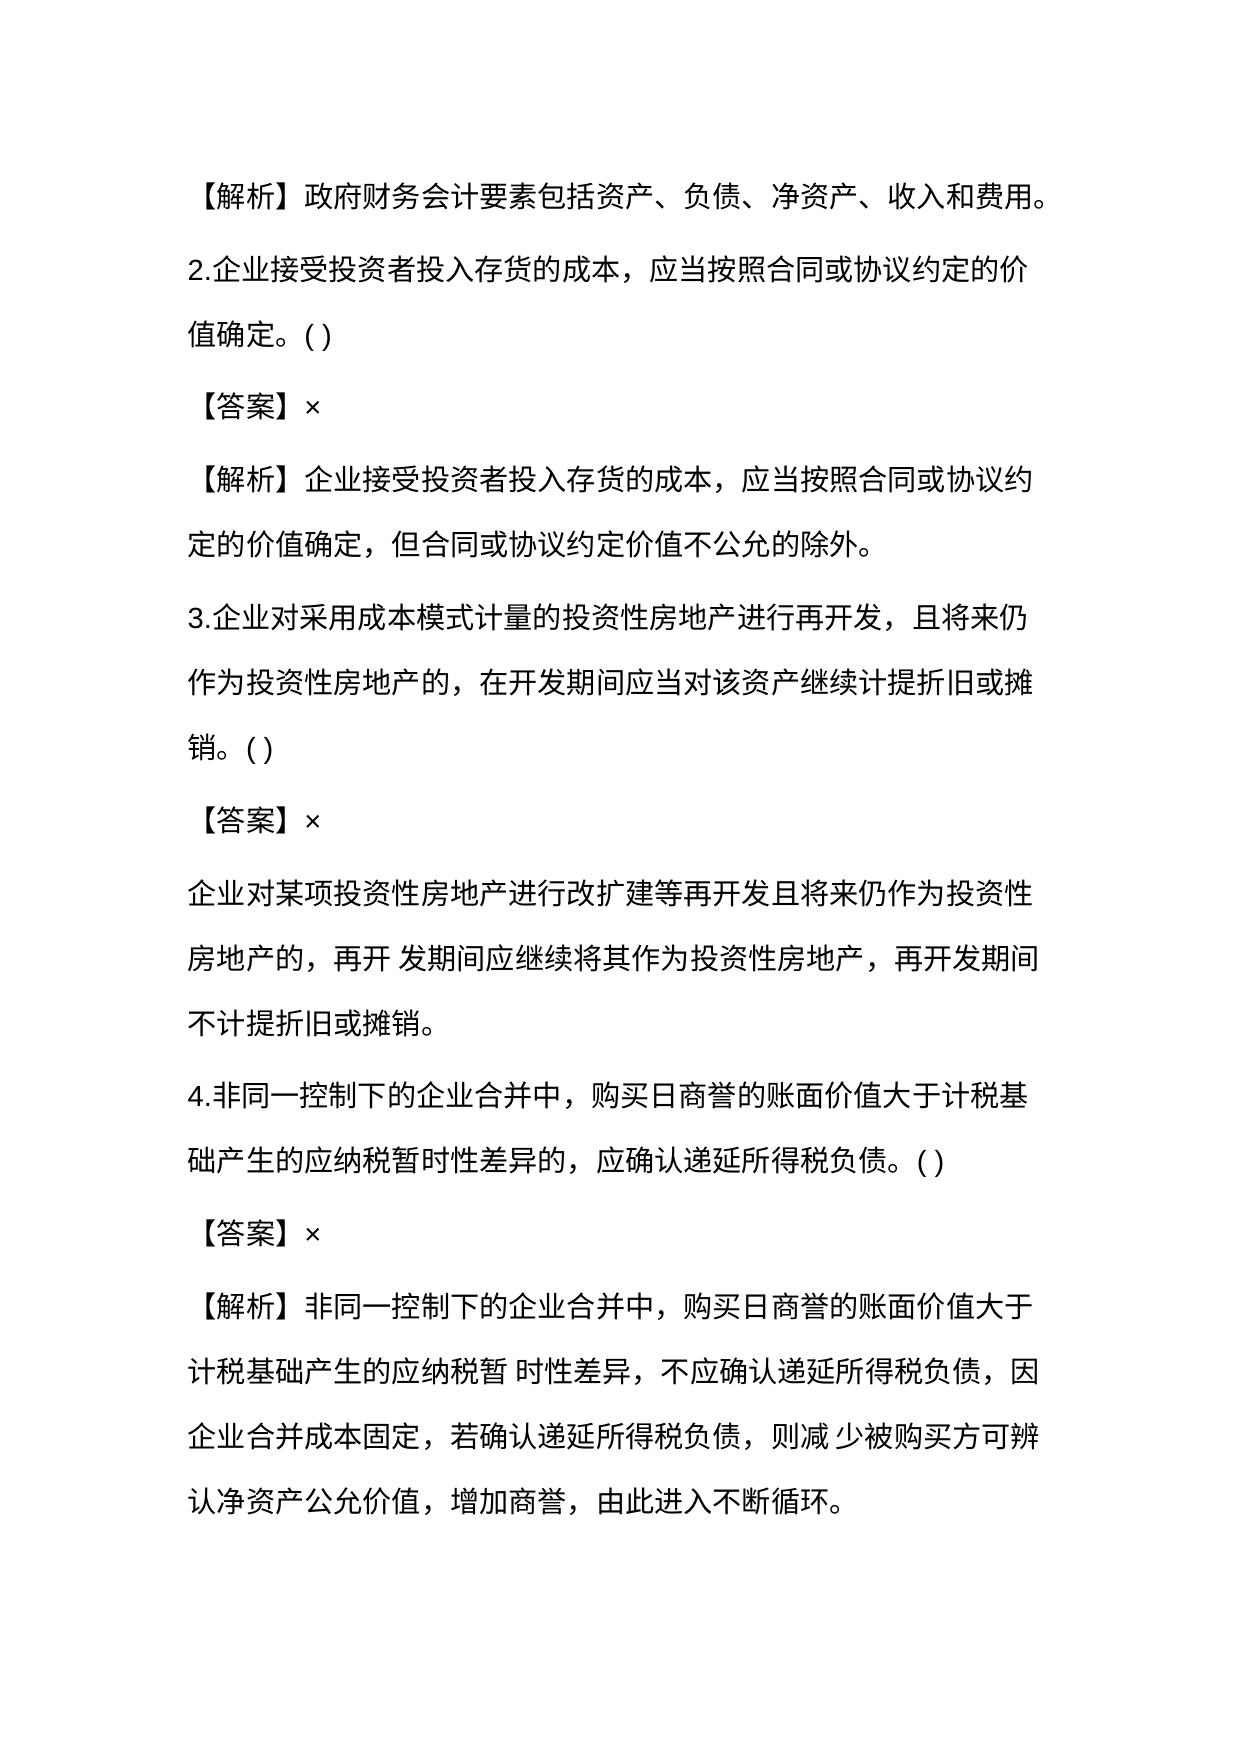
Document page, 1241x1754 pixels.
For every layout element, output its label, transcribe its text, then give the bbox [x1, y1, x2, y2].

text 3.企业对采用成本模式计量的投资性房地产进行再开发，且将来仍作为投资性房地产的，在开发期间应当对该资产继续计提折旧或摊销。( ) [187, 583, 1053, 778]
text 【答案】× [187, 373, 1053, 438]
text 2.企业接受投资者投入存货的成本，应当按照合同或协议约定的价值确定。( ) [187, 235, 1053, 365]
text 【答案】× [187, 1199, 1053, 1264]
text 【解析】非同一控制下的企业合并中，购买日商誉的账面价值大于计税基础产生的应纳税暂 时性差异，不应确认递延所得税负债，因企业合并成本固定，若确认递延所得税负债，则减 少被购买方可辨认净资产公允价值，增加商誉，由此进入不断循环。 [187, 1272, 1053, 1532]
text 企业对某项投资性房地产进行改扩建等再开发且将来仍作为投资性房地产的，再开 发期间应继续将其作为投资性房地产，再开发期间不计提折旧或摊销。 [187, 859, 1053, 1054]
text 【解析】政府财务会计要素包括资产、负债、净资产、收入和费用。 [187, 162, 1053, 227]
text 【答案】× [187, 786, 1053, 851]
text 4.非同一控制下的企业合并中，购买日商誉的账面价值大于计税基础产生的应纳税暂时性差异的，应确认递延所得税负债。( ) [187, 1062, 1053, 1192]
text 【解析】企业接受投资者投入存货的成本，应当按照合同或协议约定的价值确定，但合同或协议约定价值不公允的除外。 [187, 445, 1053, 575]
